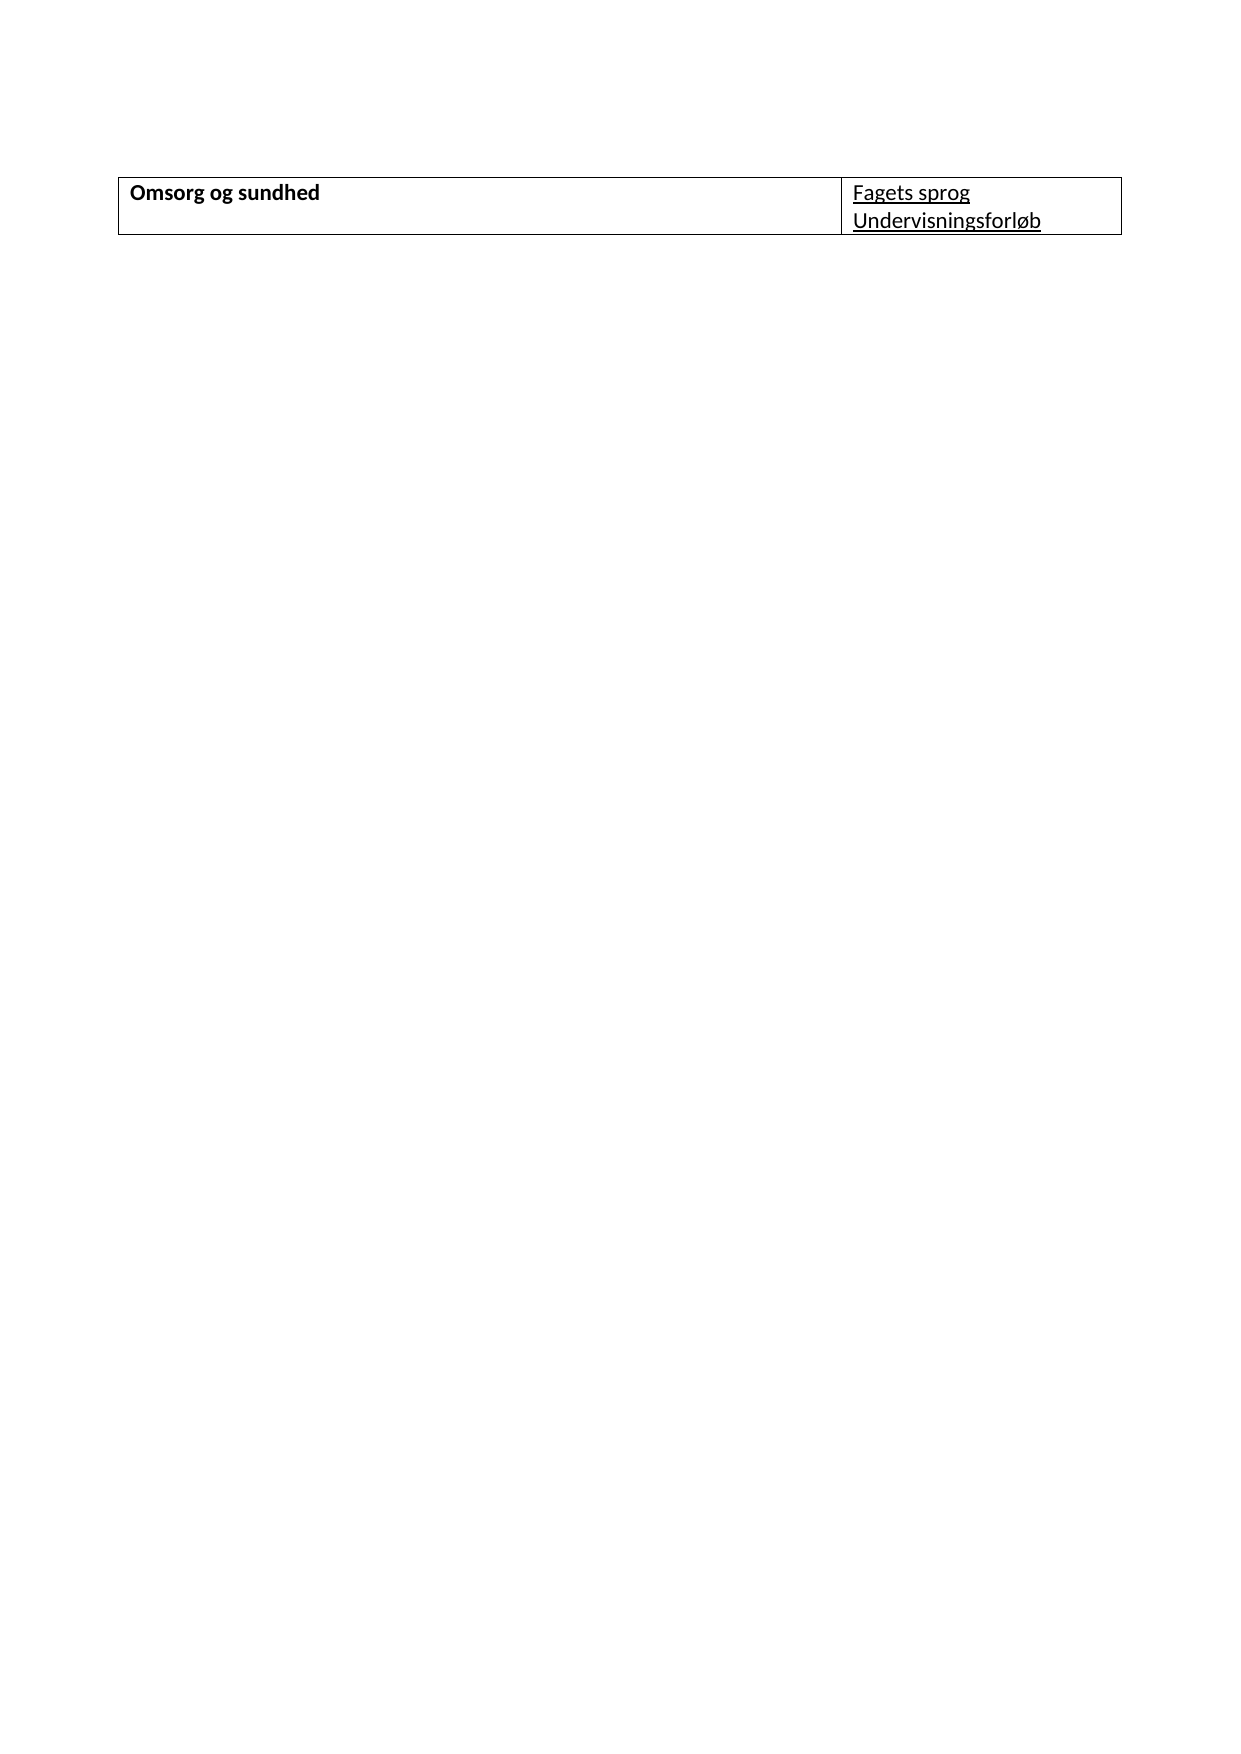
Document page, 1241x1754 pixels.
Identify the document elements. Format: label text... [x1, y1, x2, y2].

table_cell Fagets sprog Undervisningsforløb [842, 178, 1121, 234]
table_cell Omsorg og sundhed [119, 178, 841, 234]
